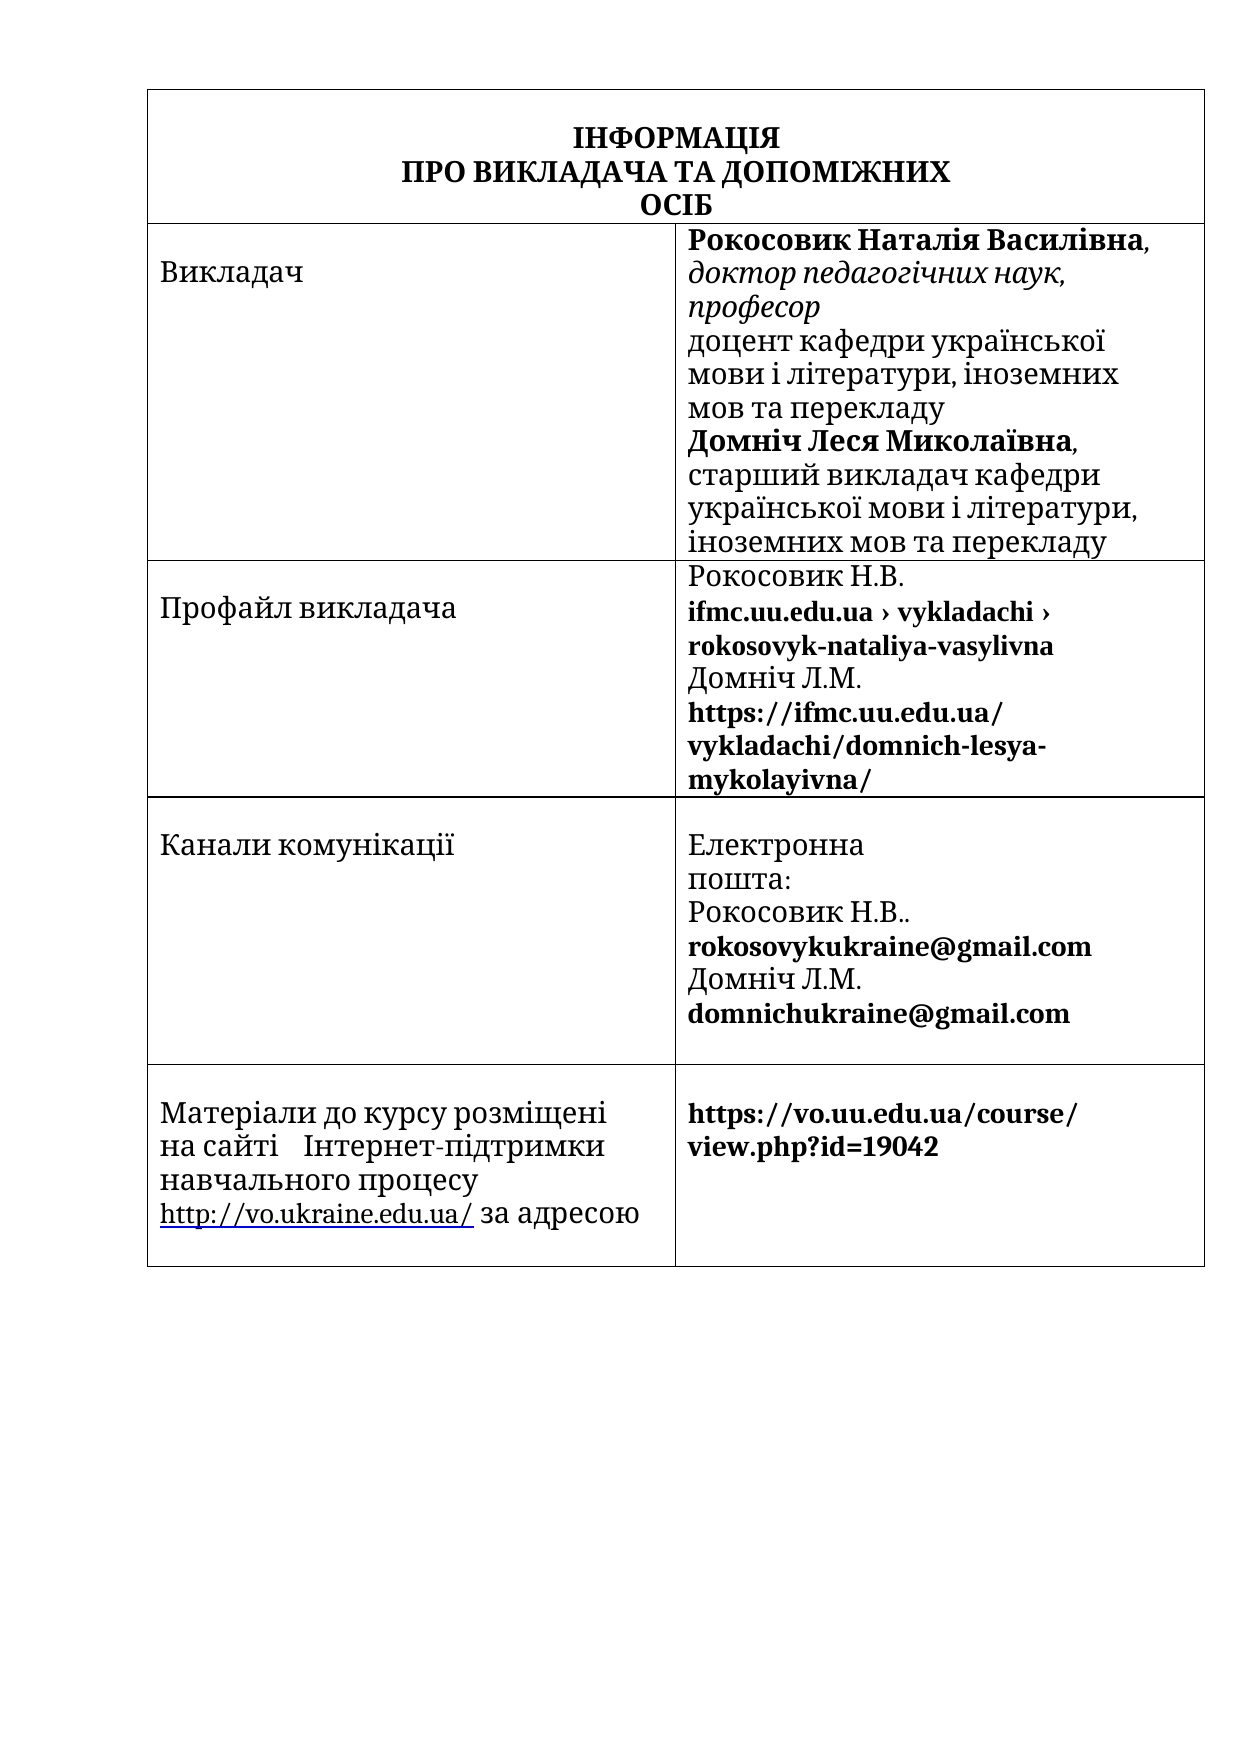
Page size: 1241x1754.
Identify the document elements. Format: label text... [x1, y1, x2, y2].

table_cell Профайл викладача [148, 561, 675, 796]
table_cell Рокосовик Н.В. ifmc.uu.edu.ua › vykladachi › rokosovyk-nataliya-vasylivna Домніч Л.М. https://ifmc.uu.edu.ua/vykladachi/domnich-lesya-mykolayivna/ [676, 561, 1204, 796]
table_cell https://vo.uu.edu.ua/course/view.php?id=19042 [676, 1065, 1204, 1266]
table_cell Канали комунікації [148, 798, 675, 1064]
table_cell Викладач [148, 224, 675, 559]
table_header ІНФОРМАЦІЯ ПРО ВИКЛАДАЧА ТА ДОПОМІЖНИХ ОСІБ [148, 90, 1204, 223]
table_cell Рокосовик Наталія Василівна, доктор педагогічних наук, професор доцент кафедри української мови і літератури, іноземних мов та перекладу Домніч Леся Миколаївна, старший викладач кафедри української мови і літератури, іноземних мов та перекладу [676, 224, 1204, 559]
table_cell Матеріали до курсу розміщені на сайті Інтернет-підтримки навчального процесу http://vo.ukraine.edu.ua/ за адресою [148, 1065, 675, 1266]
table_cell Електронна пошта: Рокосовик Н.В.. rokosovykukraine@gmail.com Домніч Л.М. domnichukraine@gmail.com [676, 798, 1204, 1064]
